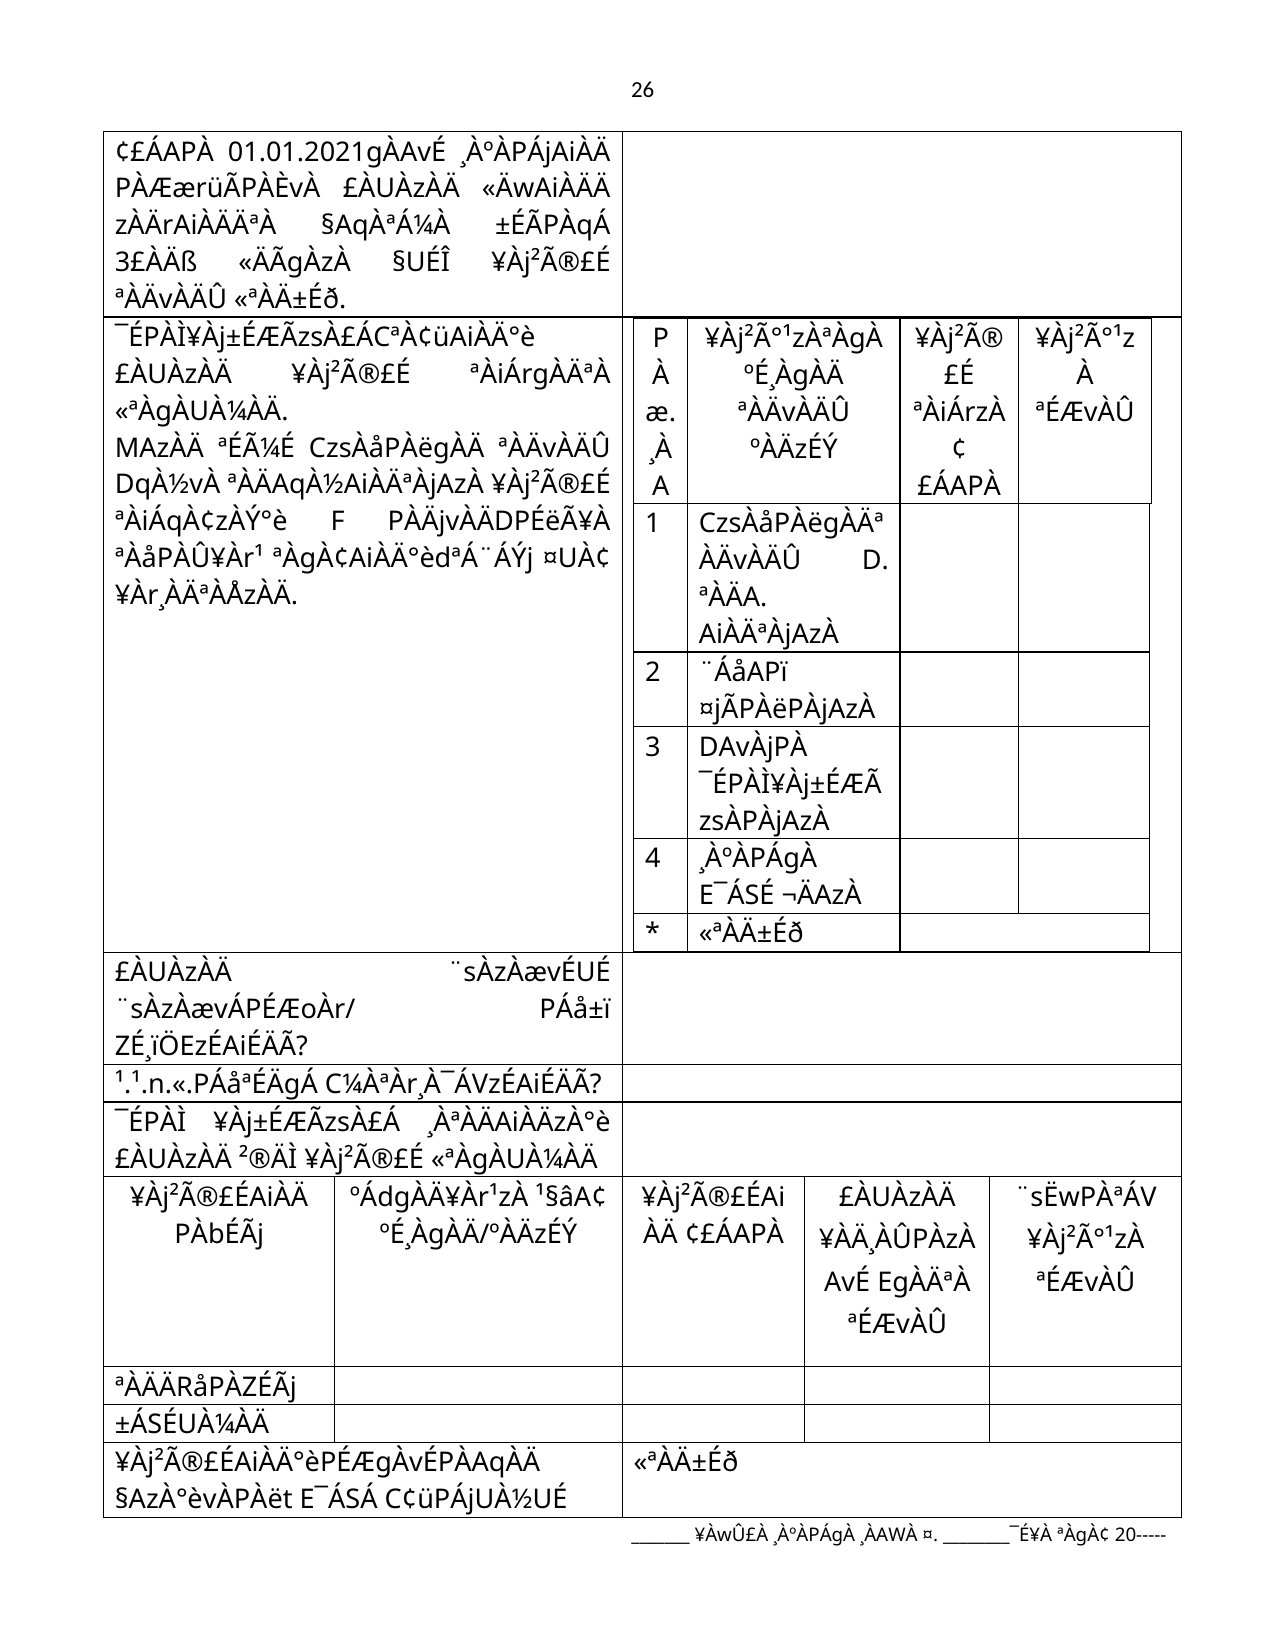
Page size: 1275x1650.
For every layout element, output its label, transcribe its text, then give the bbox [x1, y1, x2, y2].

table_cell [901, 727, 1018, 838]
table_cell [805, 1367, 989, 1404]
table_cell [901, 504, 1018, 651]
table_cell ¯ÉPÀÌ¥Àj±ÉÆÃzsÀ£ÁCªÀ¢üAiÀÄ°è £ÀUÀzÀÄ ¥Àj²Ã®£É ªÀiÁrgÀÄªÀ «ªÀgÀUÀ¼ÀÄ. MAzÀÄ ªÉÃ¼É CzsÀåPÀëgÀÄ ªÀÄvÀÄÛ DqÀ½vÀ ªÀÄAqÀ½AiÀÄªÀjAzÀ ¥Àj²Ã®£É ªÀiÁqÀ¢zÀÝ°è F PÀÄjvÀÄDPÉëÃ¥À ªÀåPÀÛ¥Àr¹ ªÀgÀ¢AiÀÄ°èdªÁ¨ÁÝj ¤UÀ¢¥Àr¸ÀÄªÀÅzÀÄ. [104, 318, 622, 952]
table_cell [688, 319, 899, 503]
table_cell ¥Àj²Ã®£ÉAiÀÄ PÀbÉÃj [104, 1177, 334, 1366]
table_cell [901, 653, 1018, 726]
table_cell [634, 914, 687, 951]
table_cell [623, 1103, 1181, 1176]
table_cell [1019, 839, 1149, 913]
table_cell [623, 1405, 804, 1442]
table_cell [688, 653, 899, 726]
table_cell [623, 1367, 804, 1404]
table_cell [990, 1405, 1181, 1442]
table_cell [901, 319, 1018, 503]
table_cell [901, 914, 1149, 951]
table_cell [1019, 319, 1151, 503]
table_cell [901, 839, 1018, 913]
table_cell [623, 953, 1181, 1063]
table_cell [634, 727, 687, 838]
table_cell [634, 653, 687, 726]
table_cell [335, 1367, 622, 1404]
table_cell ¥Àj²Ã®£ÉAiÀÄ ¢£ÁAPÀ [623, 1177, 804, 1366]
table_cell [634, 839, 687, 913]
table_cell [688, 914, 899, 951]
table_cell [688, 839, 899, 913]
table_cell £ÀUÀzÀÄ ¥ÀÄ¸ÀÛPÀzÀAvÉ EgÀÄªÀ ªÉÆvÀÛ [805, 1177, 989, 1366]
table_cell [623, 318, 633, 952]
table_cell ¹.¹.n.«.PÁåªÉÄgÁ C¼ÀªÀr¸À¯ÁVzÉAiÉÄÃ? [104, 1065, 622, 1101]
table_cell ºÁdgÀÄ¥Àr¹zÀ ¹§âA¢ ºÉ¸ÀgÀÄ/ºÀÄzÉÝ [335, 1177, 622, 1366]
table_cell ¯ÉPÀÌ ¥Àj±ÉÆÃzsÀ£Á ¸ÀªÀÄAiÀÄzÀ°è £ÀUÀzÀÄ ²®ÄÌ ¥Àj²Ã®£É «ªÀgÀUÀ¼ÀÄ [104, 1103, 622, 1176]
table_cell ¨sËwPÀªÁV ¥Àj²Ã°¹zÀ ªÉÆvÀÛ [990, 1177, 1181, 1366]
table_cell [688, 504, 899, 651]
table_cell £ÀUÀzÀÄ ¨sÀzÀævÉUÉ ¨sÀzÀævÁPÉÆoÀr/ PÁå±ï ZÉ¸ïÖEzÉAiÉÄÃ? [104, 953, 622, 1063]
table_cell [1019, 727, 1149, 838]
table_cell [634, 504, 687, 651]
table_cell [623, 1065, 1181, 1101]
table_cell ªÀÄÄRåPÀZÉÃj [104, 1367, 334, 1404]
table_cell [990, 1367, 1181, 1404]
table_cell [335, 1405, 622, 1442]
table_cell ±ÁSÉUÀ¼ÀÄ [104, 1405, 334, 1442]
table_cell [805, 1405, 989, 1442]
table_cell [1150, 318, 1181, 952]
table_cell [1019, 653, 1149, 726]
table_cell [623, 132, 1181, 316]
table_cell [104, 1443, 622, 1517]
table_cell [634, 319, 687, 503]
table_cell [1019, 504, 1149, 651]
table_cell [688, 727, 899, 838]
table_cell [104, 132, 622, 316]
table_cell «ªÀÄ±Éð [623, 1443, 1181, 1517]
